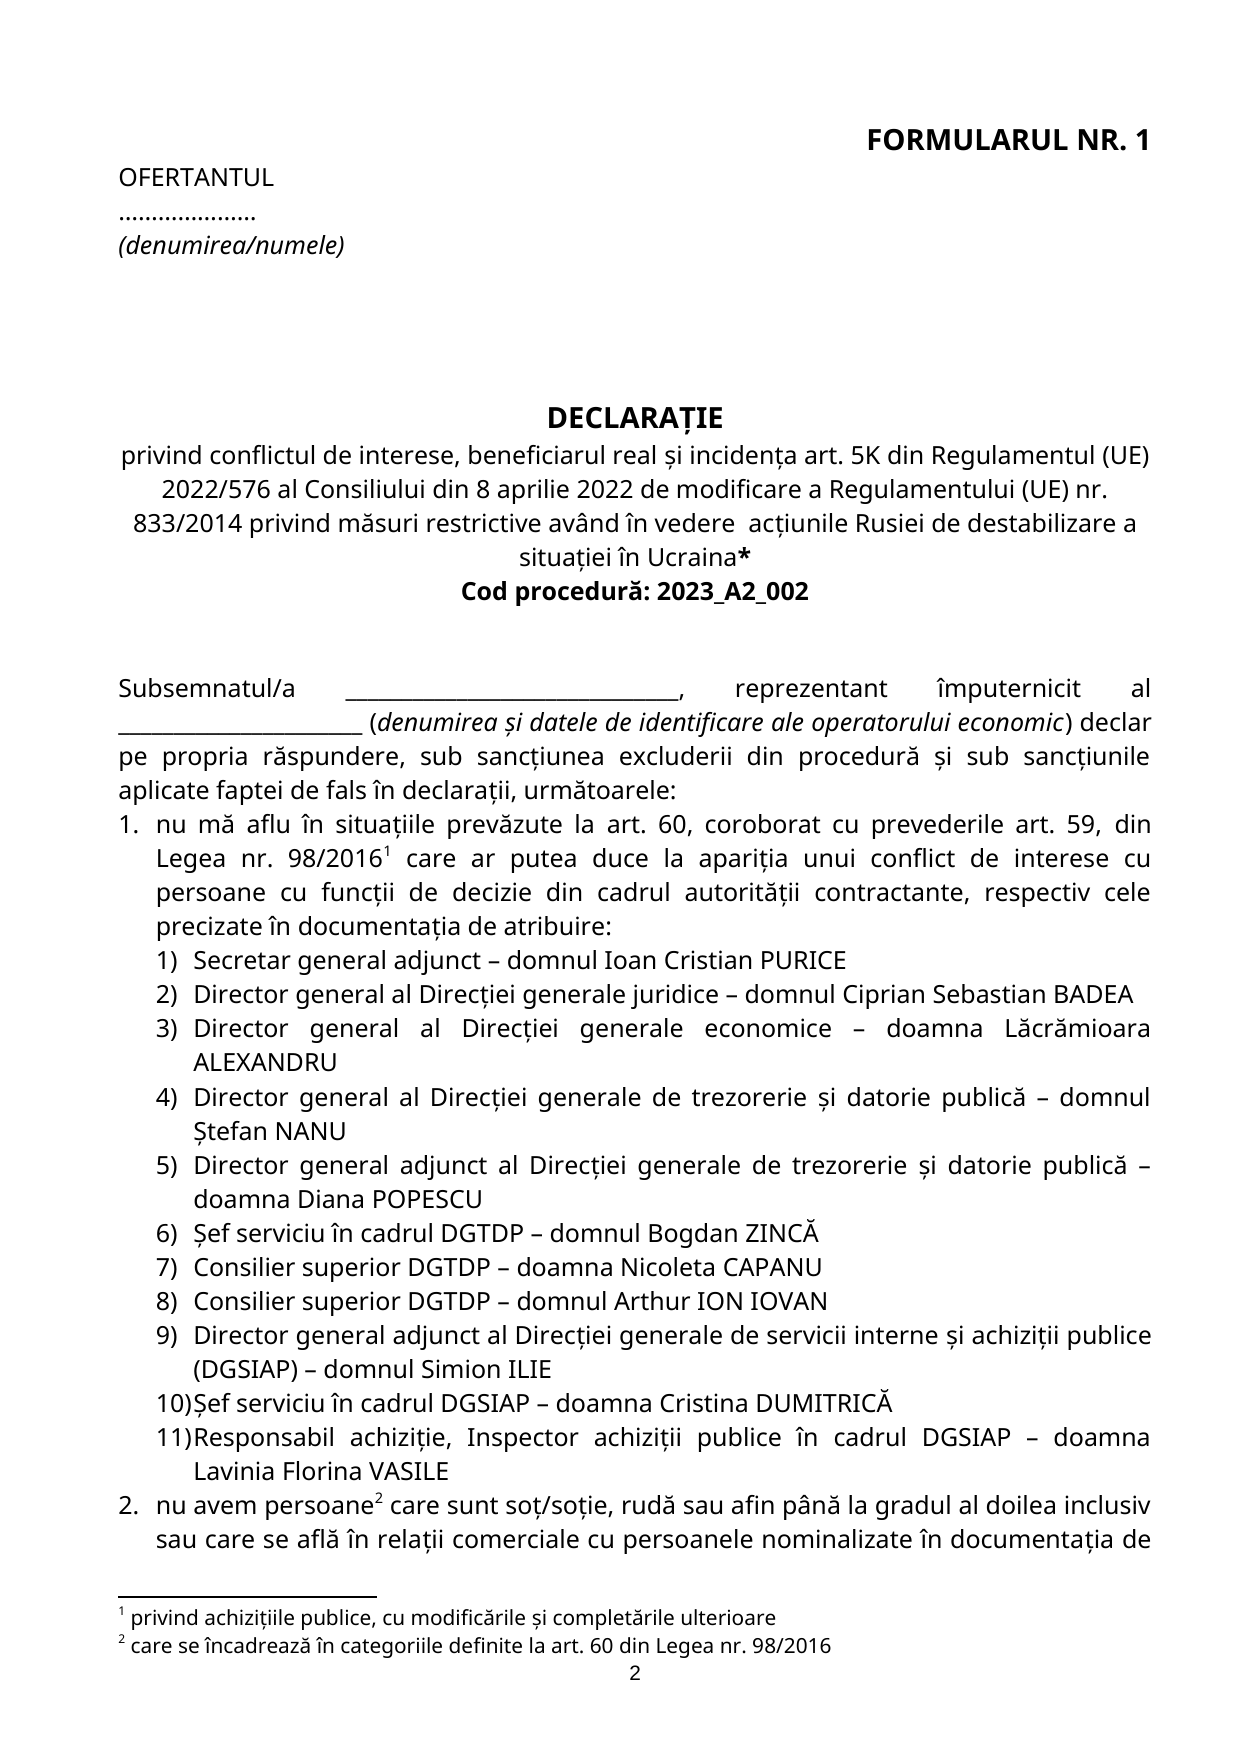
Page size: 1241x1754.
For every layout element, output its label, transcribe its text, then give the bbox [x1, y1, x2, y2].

list Responsabil achiziție, Inspector achiziții publice în cadrul DGSIAP – doamna Lavinia Florina VASILE [156, 1420, 1152, 1488]
text privind conflictul de interese, beneficiarul real și incidența art. 5K din Regulamentul (UE) 2022/576 al Consiliului din 8 aprilie 2022 de modificare a Regulamentului (UE) nr. 833/2014 privind măsuri restrictive având în vedere acțiunile Rusiei de destabilizare a situației în Ucraina* [118, 437, 1152, 573]
text OFERTANTUL [118, 159, 1152, 193]
subtitle FORMULARUL NR. 1 [118, 119, 1152, 159]
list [118, 1488, 1152, 1556]
list Consilier superior DGTDP – doamna Nicoleta CAPANU [156, 1249, 1152, 1283]
text ………………… [118, 193, 1152, 227]
list Director general al Direcției generale de trezorerie și datorie publică – domnul Ștefan NANU [156, 1079, 1152, 1147]
list Șef serviciu în cadrul DGSIAP – doamna Cristina DUMITRICĂ [156, 1386, 1152, 1420]
text (denumirea/numele) [118, 227, 1152, 261]
list Director general adjunct al Direcției generale de trezorerie și datorie publică – doamna Diana POPESCU [156, 1147, 1152, 1215]
list Consilier superior DGTDP – domnul Arthur ION IOVAN [156, 1283, 1152, 1318]
text Subsemnatul/a ______________________________, reprezentant împuternicit al ______________________ (denumirea și datele de identificare ale operatorului economic) declar pe propria răspundere, sub sancţiunea excluderii din procedură şi sub sancţiunile aplicate faptei de fals în declarații, următoarele: [118, 670, 1152, 807]
subtitle DECLARAŢIE [118, 398, 1152, 437]
list Secretar general adjunct – domnul Ioan Cristian PURICE [156, 943, 1152, 977]
text Cod procedură: 2023_A2_002 [118, 573, 1152, 608]
list nu mă aflu în situațiile prevăzute la art. 60, coroborat cu prevederile art. 59, din Legea nr. 98/2016 care ar putea duce la apariția unui conflict de interese cu persoane cu funcții de decizie din cadrul autorității contractante, respectiv cele precizate în documentația de atribuire: [118, 807, 1152, 943]
list Director general al Direcției generale economice – doamna Lăcrămioara ALEXANDRU [156, 1011, 1152, 1079]
list Director general adjunct al Direcției generale de servicii interne și achiziții publice (DGSIAP) – domnul Simion ILIE [156, 1318, 1152, 1386]
list Șef serviciu în cadrul DGTDP – domnul Bogdan ZINCĂ [156, 1215, 1152, 1249]
list Director general al Direcției generale juridice – domnul Ciprian Sebastian BADEA [156, 977, 1152, 1011]
